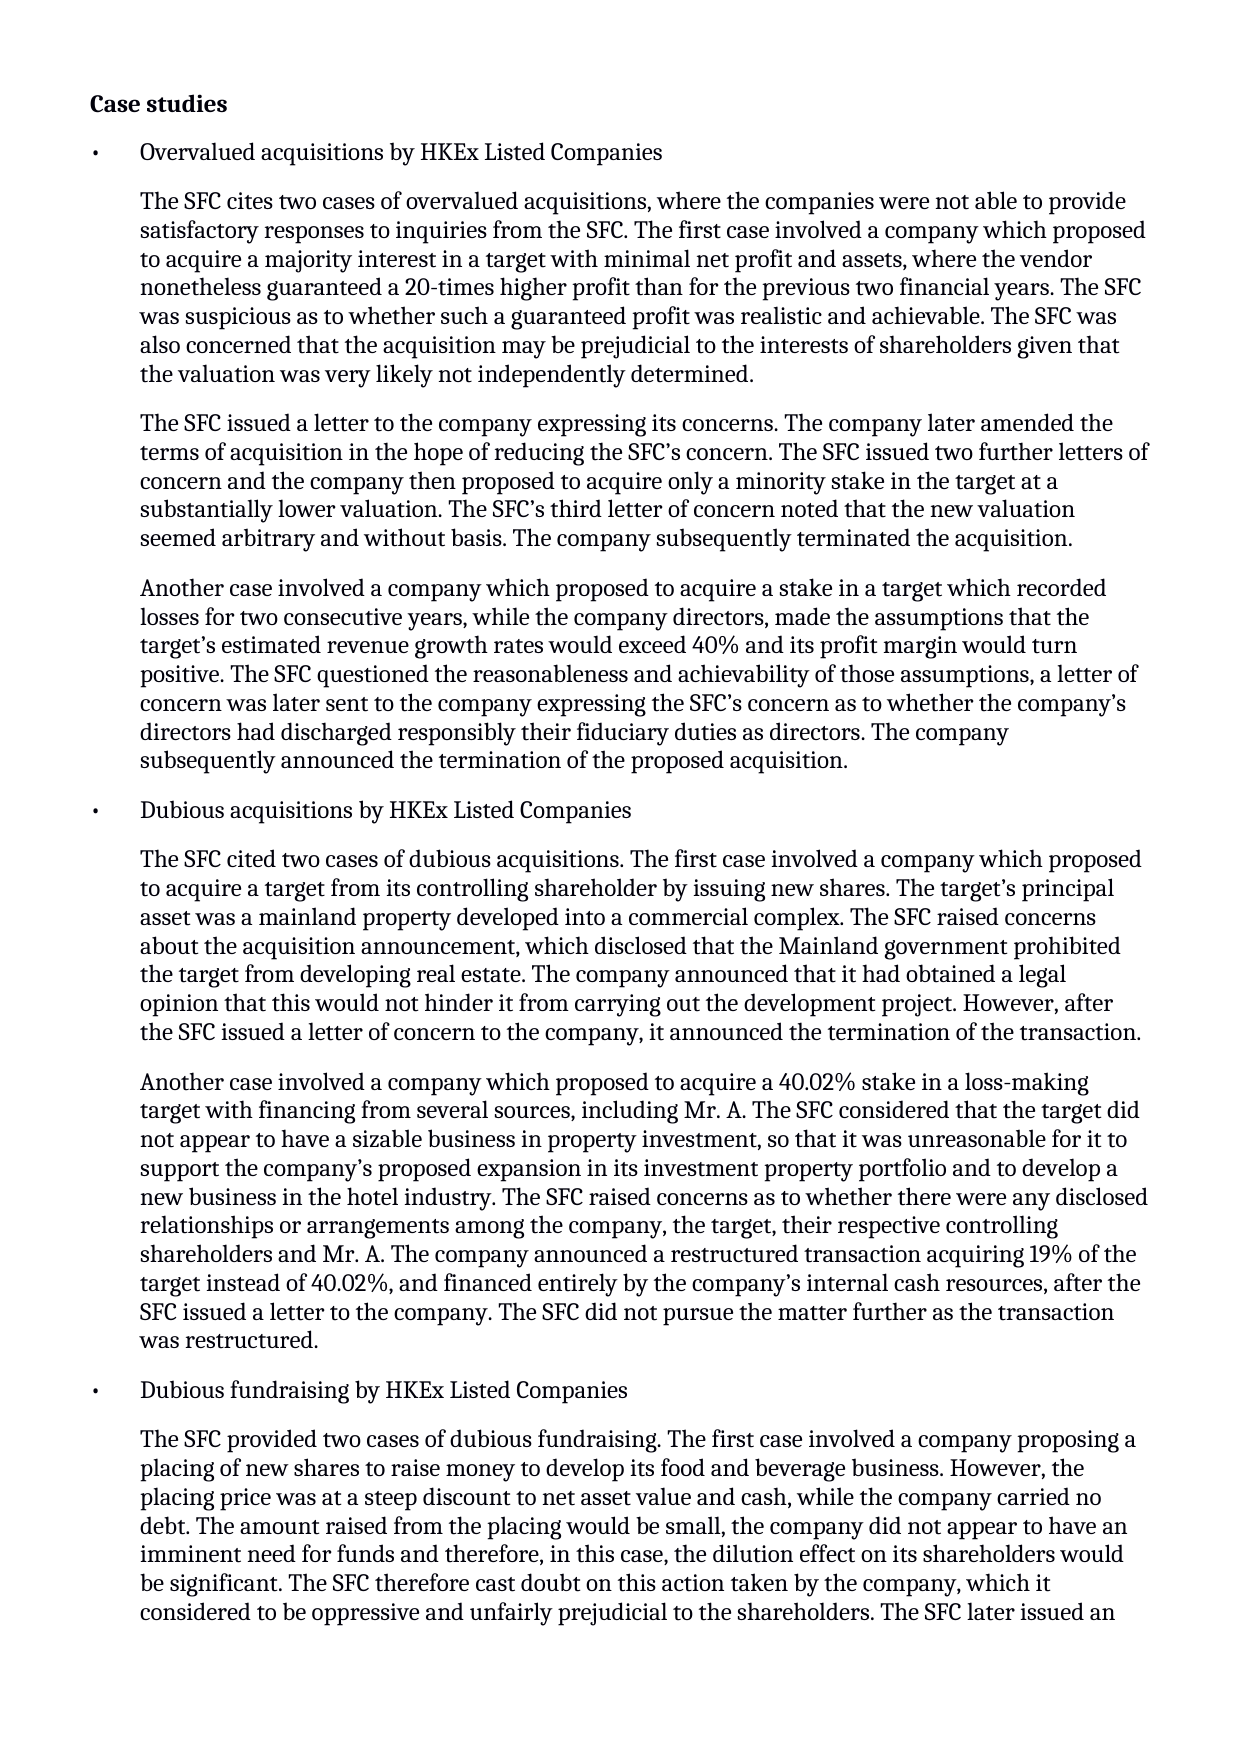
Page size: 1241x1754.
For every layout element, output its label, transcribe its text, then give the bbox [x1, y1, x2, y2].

list The SFC cites two cases of overvalued acquisitions, where the companies were not able to provide satisfactory responses to inquiries from the SFC. The first case involved a company which proposed to acquire a majority interest in a target with minimal net profit and assets, where the vendor nonetheless guaranteed a 20-times higher profit than for the previous two financial years. The SFC was suspicious as to whether such a guaranteed profit was realistic and achievable. The SFC was also concerned that the acquisition may be prejudicial to the interests of shareholders given that the valuation was very likely not independently determined. [90, 187, 1150, 388]
text Case studies [90, 90, 1150, 119]
list Overvalued acquisitions by HKEx Listed Companies [90, 137, 1150, 166]
list The SFC issued a letter to the company expressing its concerns. The company later amended the terms of acquisition in the hope of reducing the SFC’s concern. The SFC issued two further letters of concern and the company then proposed to acquire only a minority stake in the target at a substantially lower valuation. The SFC’s third letter of concern noted that the new valuation seemed arbitrary and without basis. The company subsequently terminated the acquisition. [90, 409, 1150, 553]
list The SFC cited two cases of dubious acquisitions. The first case involved a company which proposed to acquire a target from its controlling shareholder by issuing new shares. The target’s principal asset was a mainland property developed into a commercial complex. The SFC raised concerns about the acquisition announcement, which disclosed that the Mainland government prohibited the target from developing real estate. The company announced that it had obtained a legal opinion that this would not hinder it from carrying out the development project. However, after the SFC issued a letter of concern to the company, it announced the termination of the transaction. [90, 845, 1150, 1047]
list Another case involved a company which proposed to acquire a stake in a target which recorded losses for two consecutive years, while the company directors, made the assumptions that the target’s estimated revenue growth rates would exceed 40% and its profit margin would turn positive. The SFC questioned the reasonableness and achievability of those assumptions, a letter of concern was later sent to the company expressing the SFC’s concern as to whether the company’s directors had discharged responsibly their fiduciary duties as directors. The company subsequently announced the termination of the proposed acquisition. [90, 574, 1150, 775]
list Dubious acquisitions by HKEx Listed Companies [90, 796, 1150, 824]
list Dubious fundraising by HKEx Listed Companies [90, 1376, 1150, 1404]
list Another case involved a company which proposed to acquire a 40.02% stake in a loss-making target with financing from several sources, including Mr. A. The SFC considered that the target did not appear to have a sizable business in property investment, so that it was unreasonable for it to support the company’s proposed expansion in its investment property portfolio and to develop a new business in the hotel industry. The SFC raised concerns as to whether there were any disclosed relationships or arrangements among the company, the target, their respective controlling shareholders and Mr. A. The company announced a restructured transaction acquiring 19% of the target instead of 40.02%, and financed entirely by the company’s internal cash resources, after the SFC issued a letter to the company. The SFC did not pursue the matter further as the transaction was restructured. [90, 1067, 1150, 1355]
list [90, 1425, 1150, 1627]
